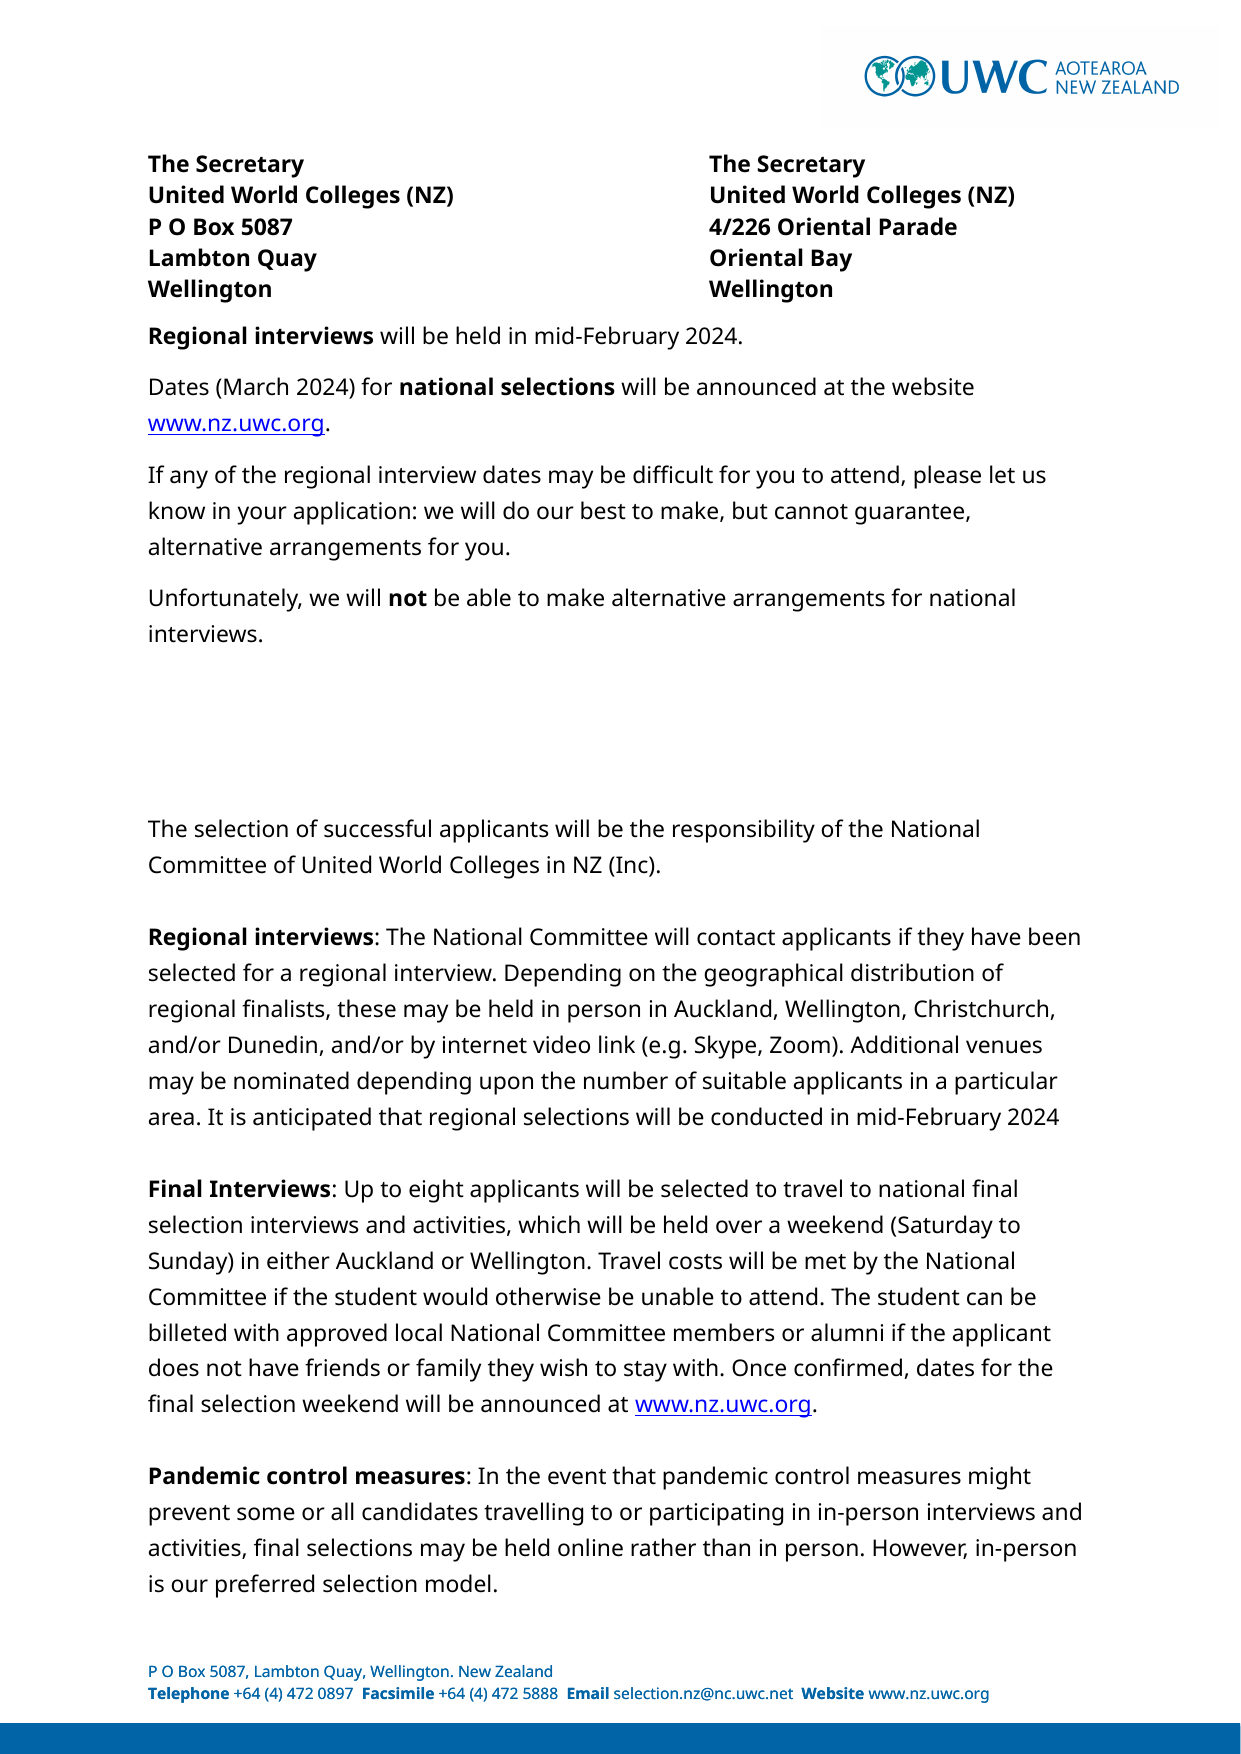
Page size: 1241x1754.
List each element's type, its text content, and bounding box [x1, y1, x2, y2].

text Final Interviews: Up to eight applicants will be selected to travel to national final selection interviews and activities, which will be held over a weekend (Saturday to Sunday) in either Auckland or Wellington. Travel costs will be met by the National Committee if the student would otherwise be unable to attend. The student can be billeted with approved local National Committee members or alumni if the applicant does not have friends or family they wish to stay with. Once confirmed, dates for the final selection weekend will be announced at www.nz.uwc.org. [148, 1173, 1092, 1419]
text Regional interviews: The National Committee will contact applicants if they have been selected for a regional interview. Depending on the geographical distribution of regional finalists, these may be held in person in Auckland, Wellington, Christchurch, and/or Dunedin, and/or by internet video link (e.g. Skype, Zoom). Additional venues may be nominated depending upon the number of suitable applicants in a particular area. It is anticipated that regional selections will be conducted in mid-February 2024 [148, 921, 1092, 1132]
text The Secretary The Secretary United World Colleges (NZ) United World Colleges (NZ) P O Box 5087 4/226 Oriental Parade Lambton Quay Oriental Bay Wellington Wellington [148, 148, 1092, 304]
text The selection of successful applicants will be the responsibility of the National Committee of United World Colleges in NZ (Inc). [148, 813, 1092, 881]
text Unfortunately, we will not be able to make alternative arrangements for national interviews. [148, 582, 1092, 649]
text If any of the regional interview dates may be difficult for you to attend, please let us know in your application: we will do our best to make, but cannot guarantee, alternative arrangements for you. [148, 459, 1092, 562]
text Pandemic control measures: In the event that pandemic control measures might prevent some or all candidates travelling to or participating in in-person interviews and activities, final selections may be held online rather than in person. However, in-person is our preferred selection model. [148, 1460, 1092, 1599]
picture [821, 26, 1222, 127]
text Regional interviews will be held in mid-February 2024. [148, 319, 1092, 351]
text Dates (March 2024) for national selections will be announced at the website www.nz.uwc.org. [148, 371, 1092, 438]
